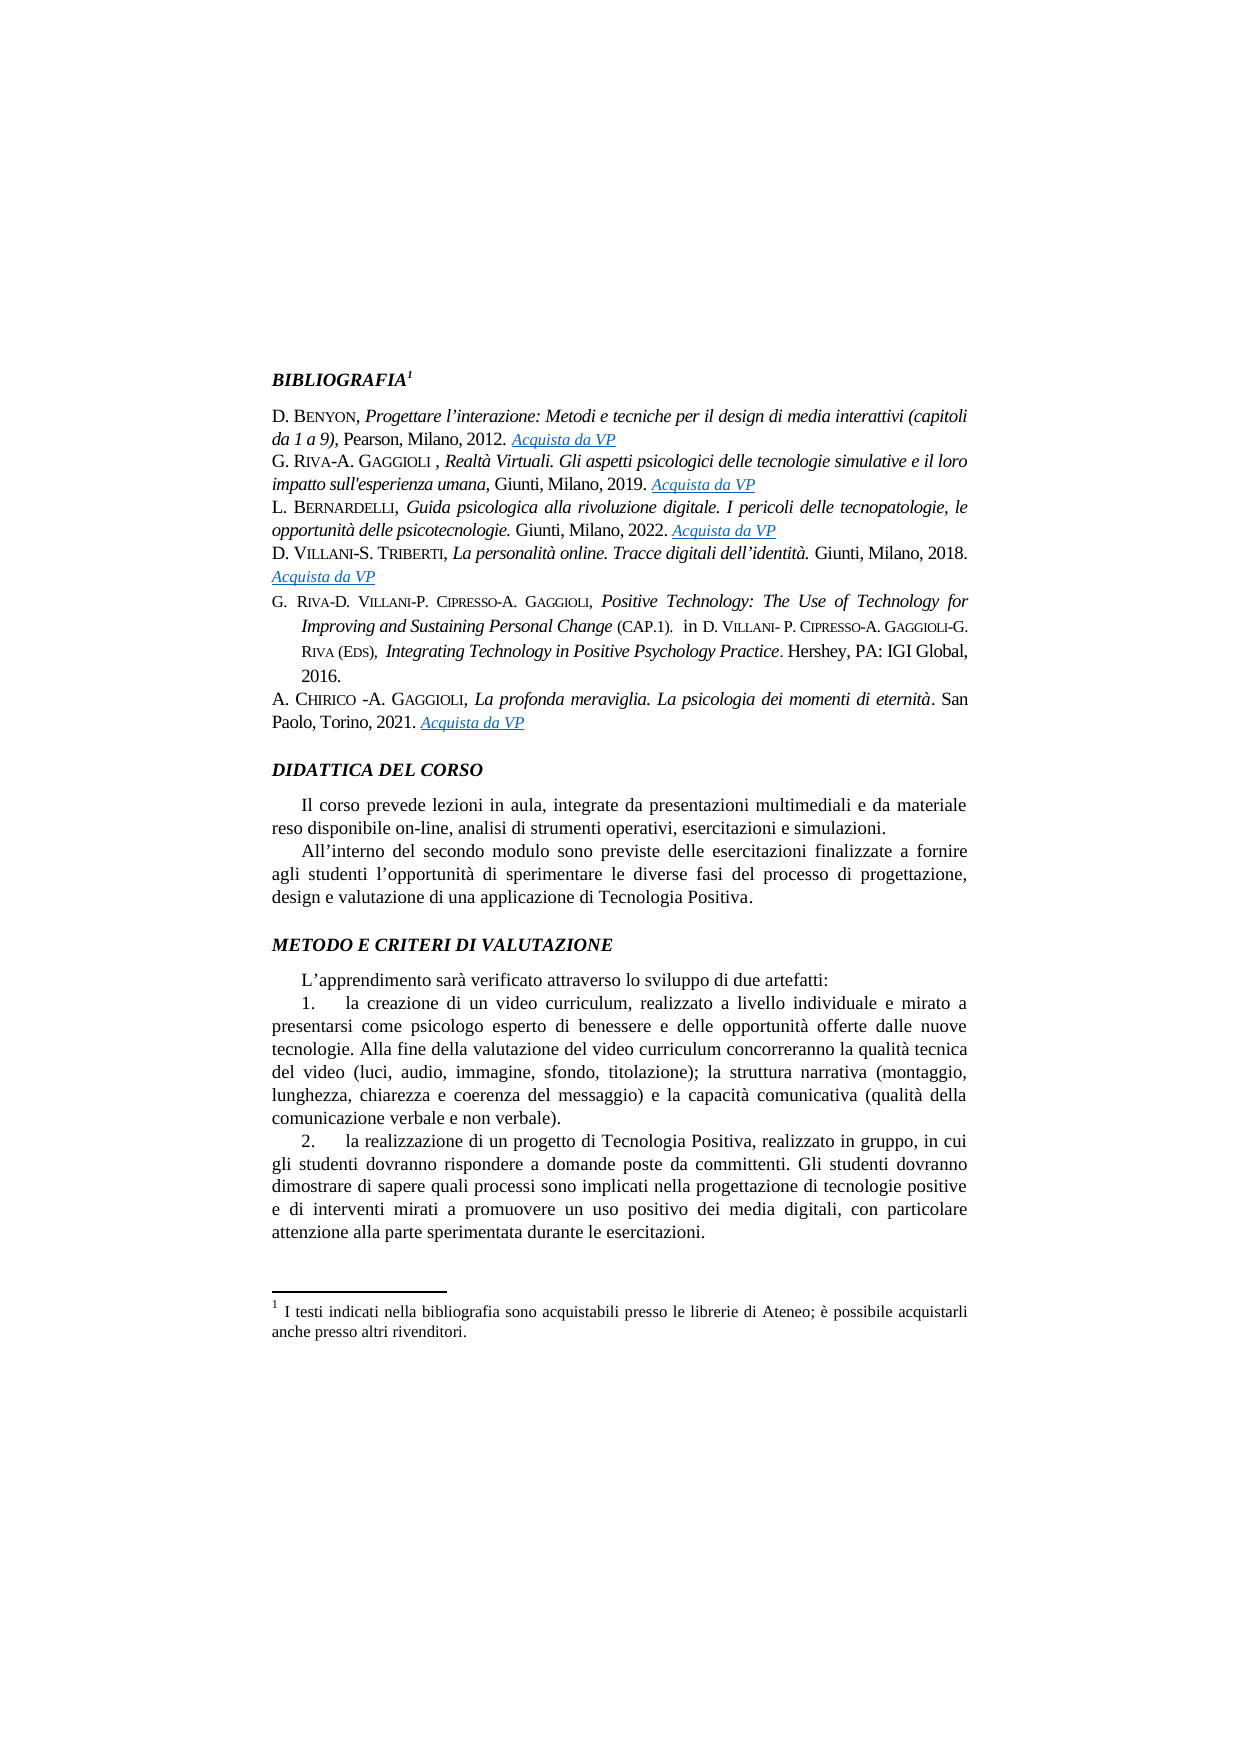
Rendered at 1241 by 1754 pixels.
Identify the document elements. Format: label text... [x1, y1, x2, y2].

text All’interno del secondo modulo sono previste delle esercitazioni finalizzate a fornire agli studenti l’opportunità di sperimentare le diverse fasi del processo di progettazione, design e valutazione di una applicazione di Tecnologia Positiva. [272, 839, 968, 908]
text 1. la creazione di un video curriculum, realizzato a livello individuale e mirato a presentarsi come psicologo esperto di benessere e delle opportunità offerte dalle nuove tecnologie. Alla fine della valutazione del video curriculum concorreranno la qualità tecnica del video (luci, audio, immagine, sfondo, titolazione); la struttura narrativa (montaggio, lunghezza, chiarezza e coerenza del messaggio) e la capacità comunicativa (qualità della comunicazione verbale e non verbale). [272, 991, 968, 1129]
text Il corso prevede lezioni in aula, integrate da presentazioni multimediali e da materiale reso disponibile on-line, analisi di strumenti operativi, esercitazioni e simulazioni. [272, 793, 968, 839]
text DIDATTICA DEL CORSO [272, 758, 968, 781]
text D. Villani-S. Triberti, La personalità online. Tracce digitali dell’identità. Giunti, Milano, 2018. Acquista da VP [272, 541, 968, 587]
text L’apprendimento sarà verificato attraverso lo sviluppo di due artefatti: [272, 968, 968, 991]
text G. Riva-A. Gaggioli , Realtà Virtuali. Gli aspetti psicologici delle tecnologie simulative e il loro impatto sull'esperienza umana, Giunti, Milano, 2019. Acquista da VP [272, 449, 968, 495]
text D. Benyon, Progettare l’interazione: Metodi e tecniche per il design di media interattivi (capitoli da 1 a 9), Pearson, Milano, 2012. Acquista da VP [272, 404, 968, 449]
text BIBLIOGRAFIA [272, 366, 968, 391]
text 2. la realizzazione di un progetto di Tecnologia Positiva, realizzato in gruppo, in cui gli studenti dovranno rispondere a domande poste da committenti. Gli studenti dovranno dimostrare di sapere quali processi sono implicati nella progettazione di tecnologie positive e di interventi mirati a promuovere un uso positivo dei media digitali, con particolare attenzione alla parte sperimentata durante le esercitazioni. [272, 1129, 968, 1243]
text A. Chirico -A. Gaggioli, La profonda meraviglia. La psicologia dei momenti di eternità. San Paolo, Torino, 2021. Acquista da VP [272, 687, 968, 733]
text G. Riva-D. Villani-P. Cipresso-A. Gaggioli, Positive Technology: The Use of Technology for Improving and Sustaining Personal Change (CAP.1). in D. Villani- P. Cipresso-A. Gaggioli-G. Riva (Eds), Integrating Technology in Positive Psychology Practice. Hershey, PA: IGI Global, 2016. [272, 587, 968, 687]
text METODO E CRITERI DI VALUTAZIONE [272, 933, 968, 956]
text L. Bernardelli, Guida psicologica alla rivoluzione digitale. I pericoli delle tecnopatologie, le opportunità delle psicotecnologie. Giunti, Milano, 2022. Acquista da VP [272, 495, 968, 541]
